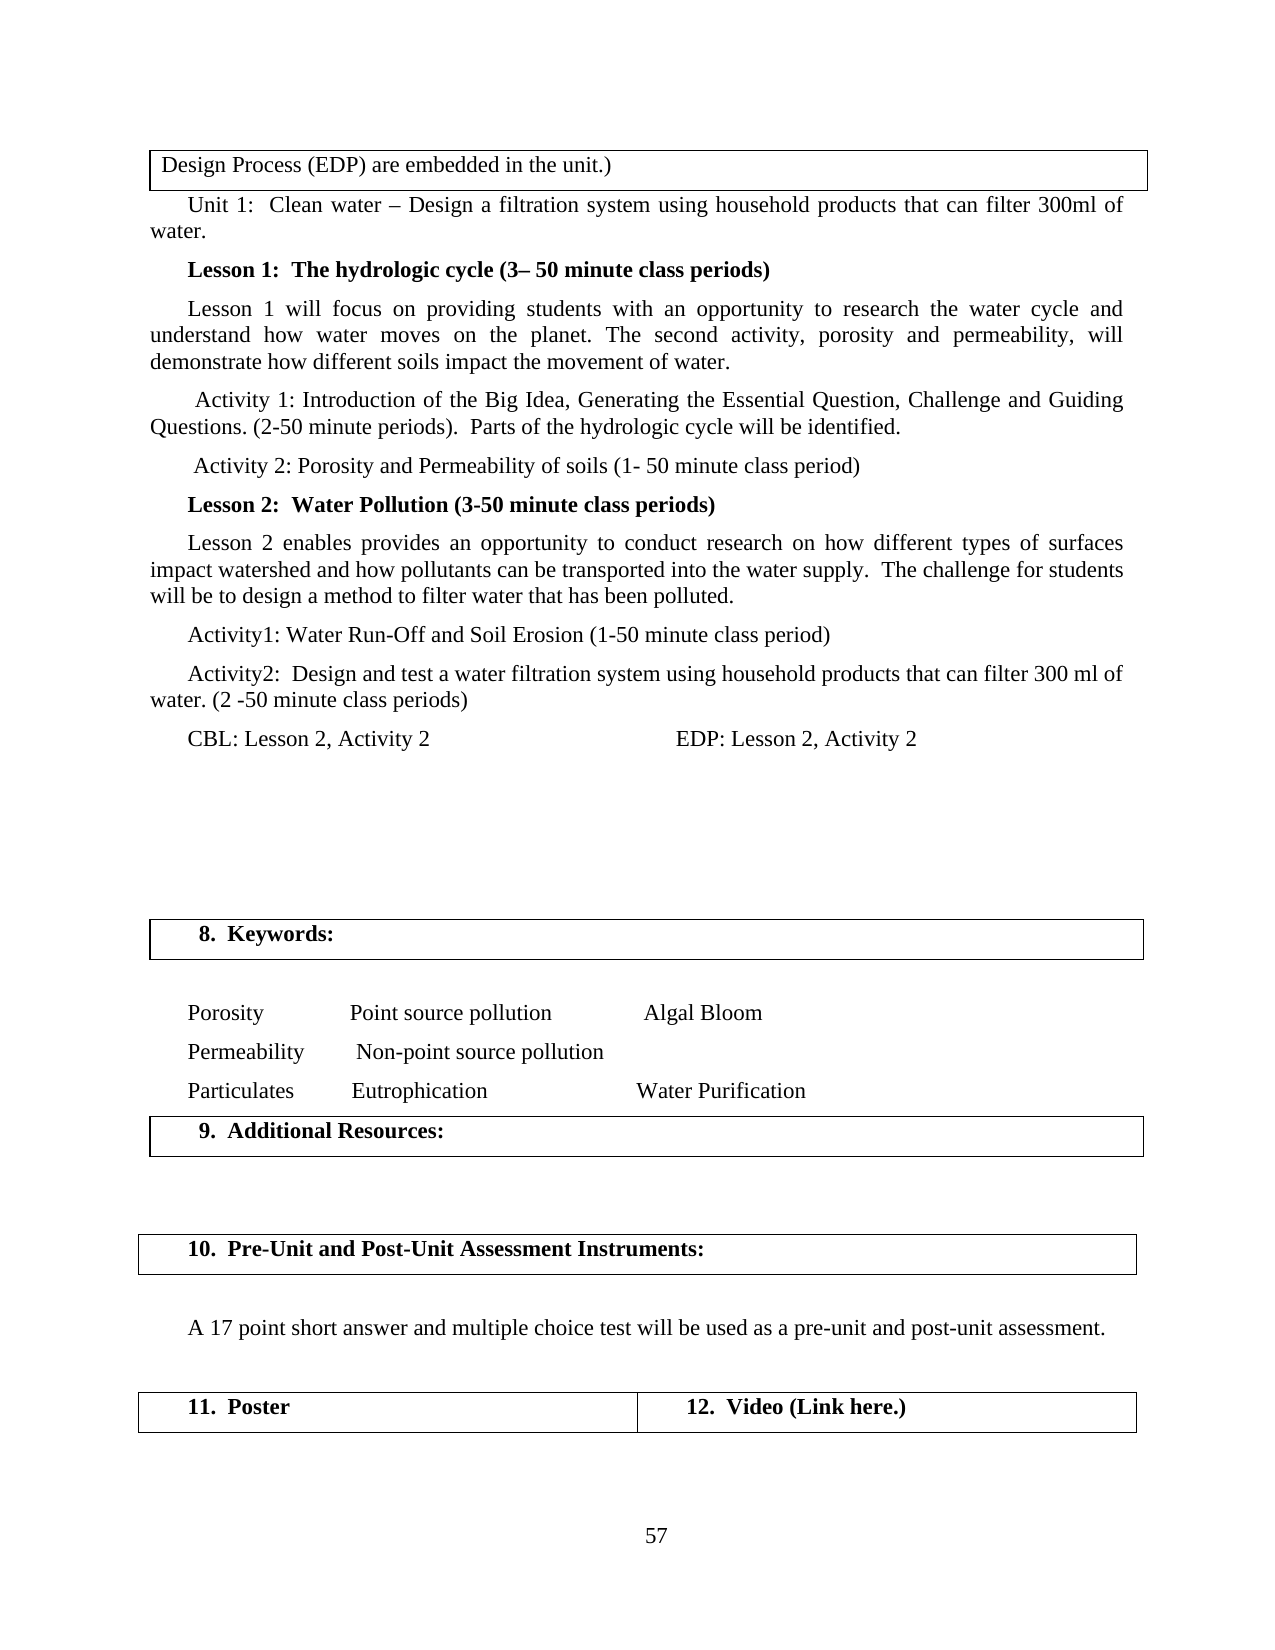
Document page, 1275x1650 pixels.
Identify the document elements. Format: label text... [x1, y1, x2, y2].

text Activity 1: Introduction of the Big Idea, Generating the Essential Question, Challenge and Guiding Questions. (2-50 minute periods). Parts of the hydrologic cycle will be identified. [150, 387, 1125, 439]
text Activity1: Water Run-Off and Soil Erosion (1-50 minute class period) [150, 621, 1125, 647]
text Unit 1: Clean water – Design a filtration system using household products that can filter 300ml of water. [150, 191, 1125, 244]
text A 17 point short answer and multiple choice test will be used as a pre-unit and post-unit assessment. [150, 1314, 1125, 1341]
text Lesson 1: The hydrologic cycle (3– 50 minute class periods) [150, 256, 1125, 282]
text Lesson 2 enables provides an opportunity to conduct research on how different types of surfaces impact watershed and how pollutants can be transported into the water supply. The challenge for students will be to design a method to filter water that has been polluted. [150, 529, 1125, 608]
table_header 9. Additional Resources: [151, 1117, 1143, 1156]
table_header 11. Poster [139, 1393, 637, 1432]
text CBL: Lesson 2, Activity 2 EDP: Lesson 2, Activity 2 [150, 725, 1125, 751]
text Lesson 1 will focus on providing students with an opportunity to research the water cycle and understand how water moves on the planet. The second activity, porosity and permeability, will demonstrate how different soils impact the movement of water. [150, 295, 1125, 374]
table_header 8. Keywords: [151, 920, 1143, 959]
text Lesson 2: Water Pollution (3-50 minute class periods) [150, 491, 1125, 517]
text Activity2: Design and test a water filtration system using household products that can filter 300 ml of water. (2 -50 minute class periods) [150, 660, 1125, 713]
table_header 12. Video (Link here.) [638, 1393, 1136, 1432]
text Activity 2: Porosity and Permeability of soils (1- 50 minute class period) [150, 452, 1125, 478]
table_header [151, 151, 1147, 190]
text Particulates Eutrophication Water Purification [150, 1077, 1125, 1103]
table_header 10. Pre-Unit and Post-Unit Assessment Instruments: [139, 1235, 1136, 1274]
text Permeability Non-point source pollution [150, 1038, 1125, 1064]
text Porosity Point source pollution Algal Bloom [150, 999, 1125, 1026]
